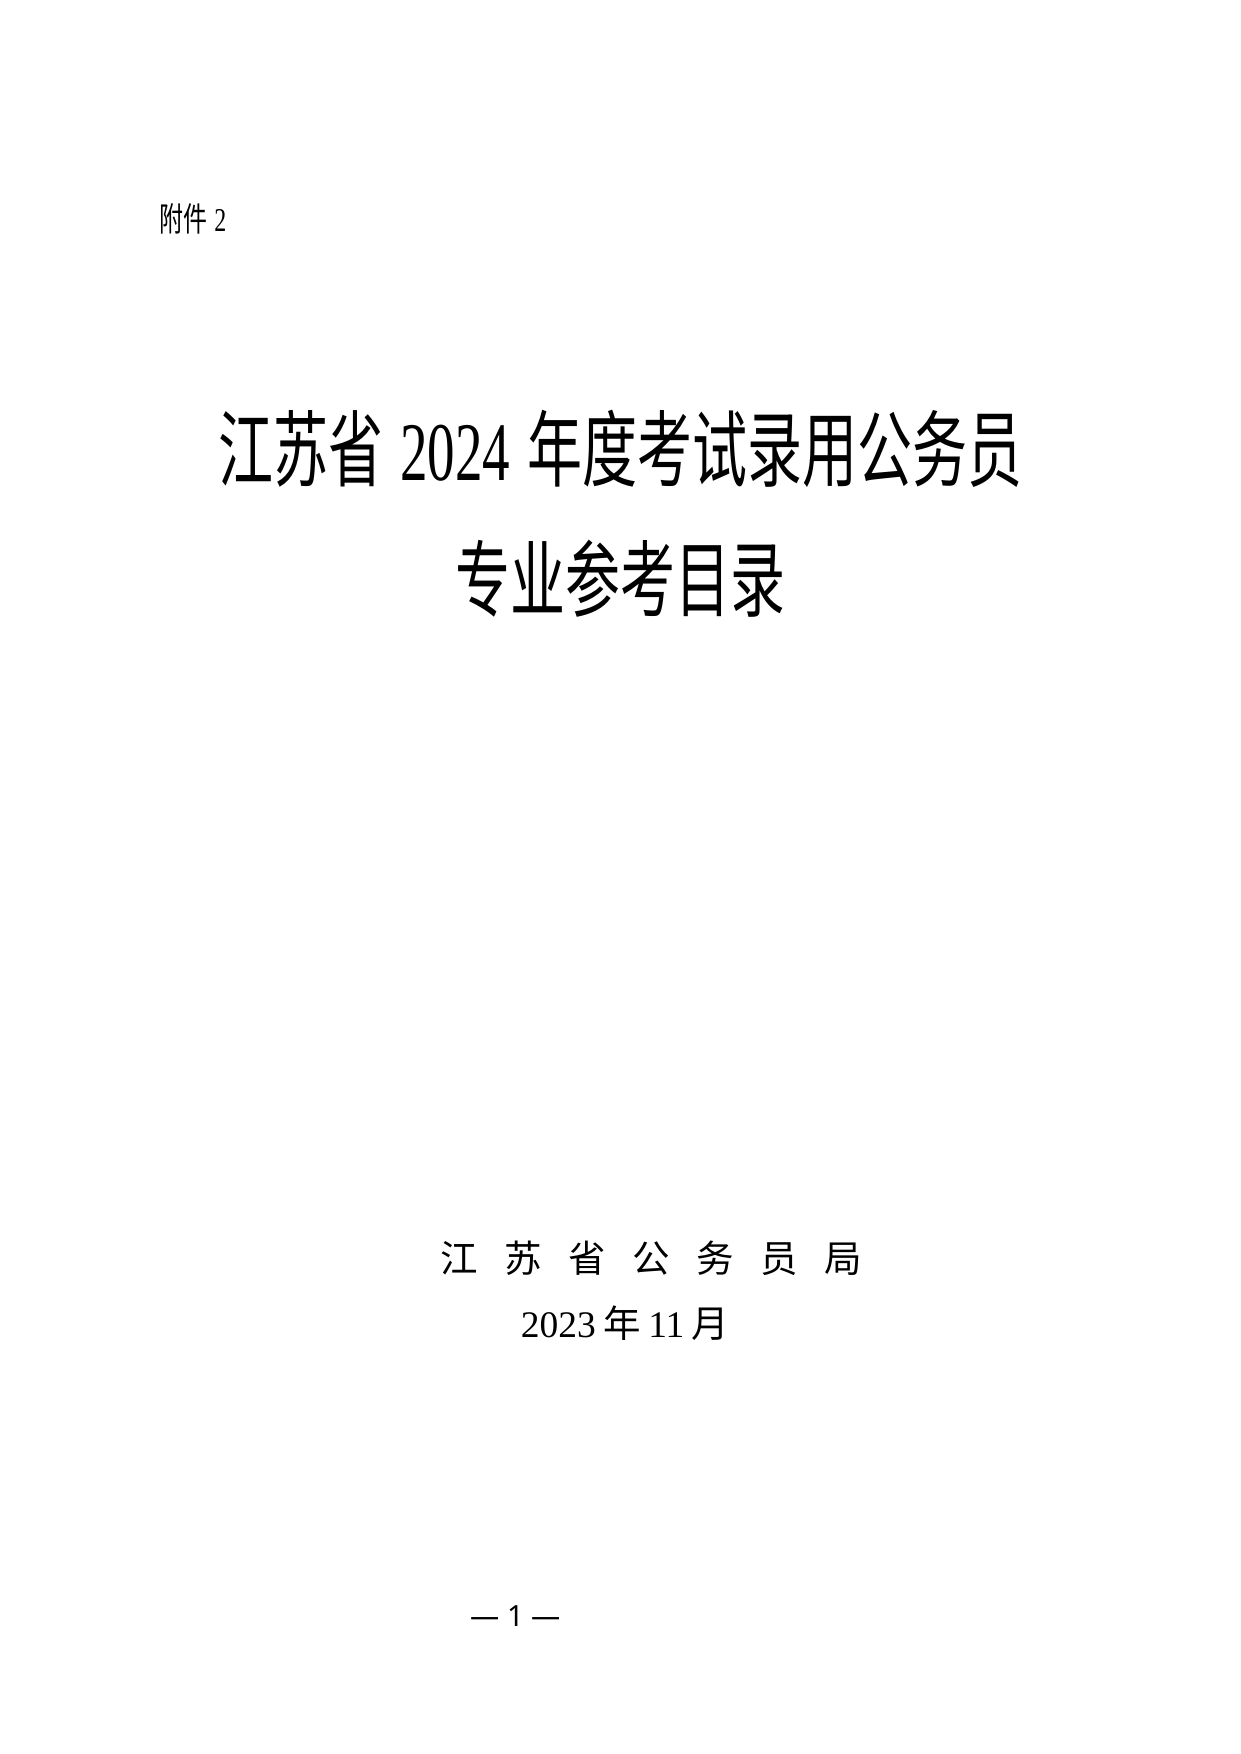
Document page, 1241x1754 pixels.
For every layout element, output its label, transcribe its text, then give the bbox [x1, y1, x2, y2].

text 附件2 [159, 184, 1081, 249]
text 江苏省2024年度考试录用公务员 [159, 379, 1081, 509]
text 专业参考目录 [159, 509, 1081, 639]
table_header [356, 1224, 884, 1387]
